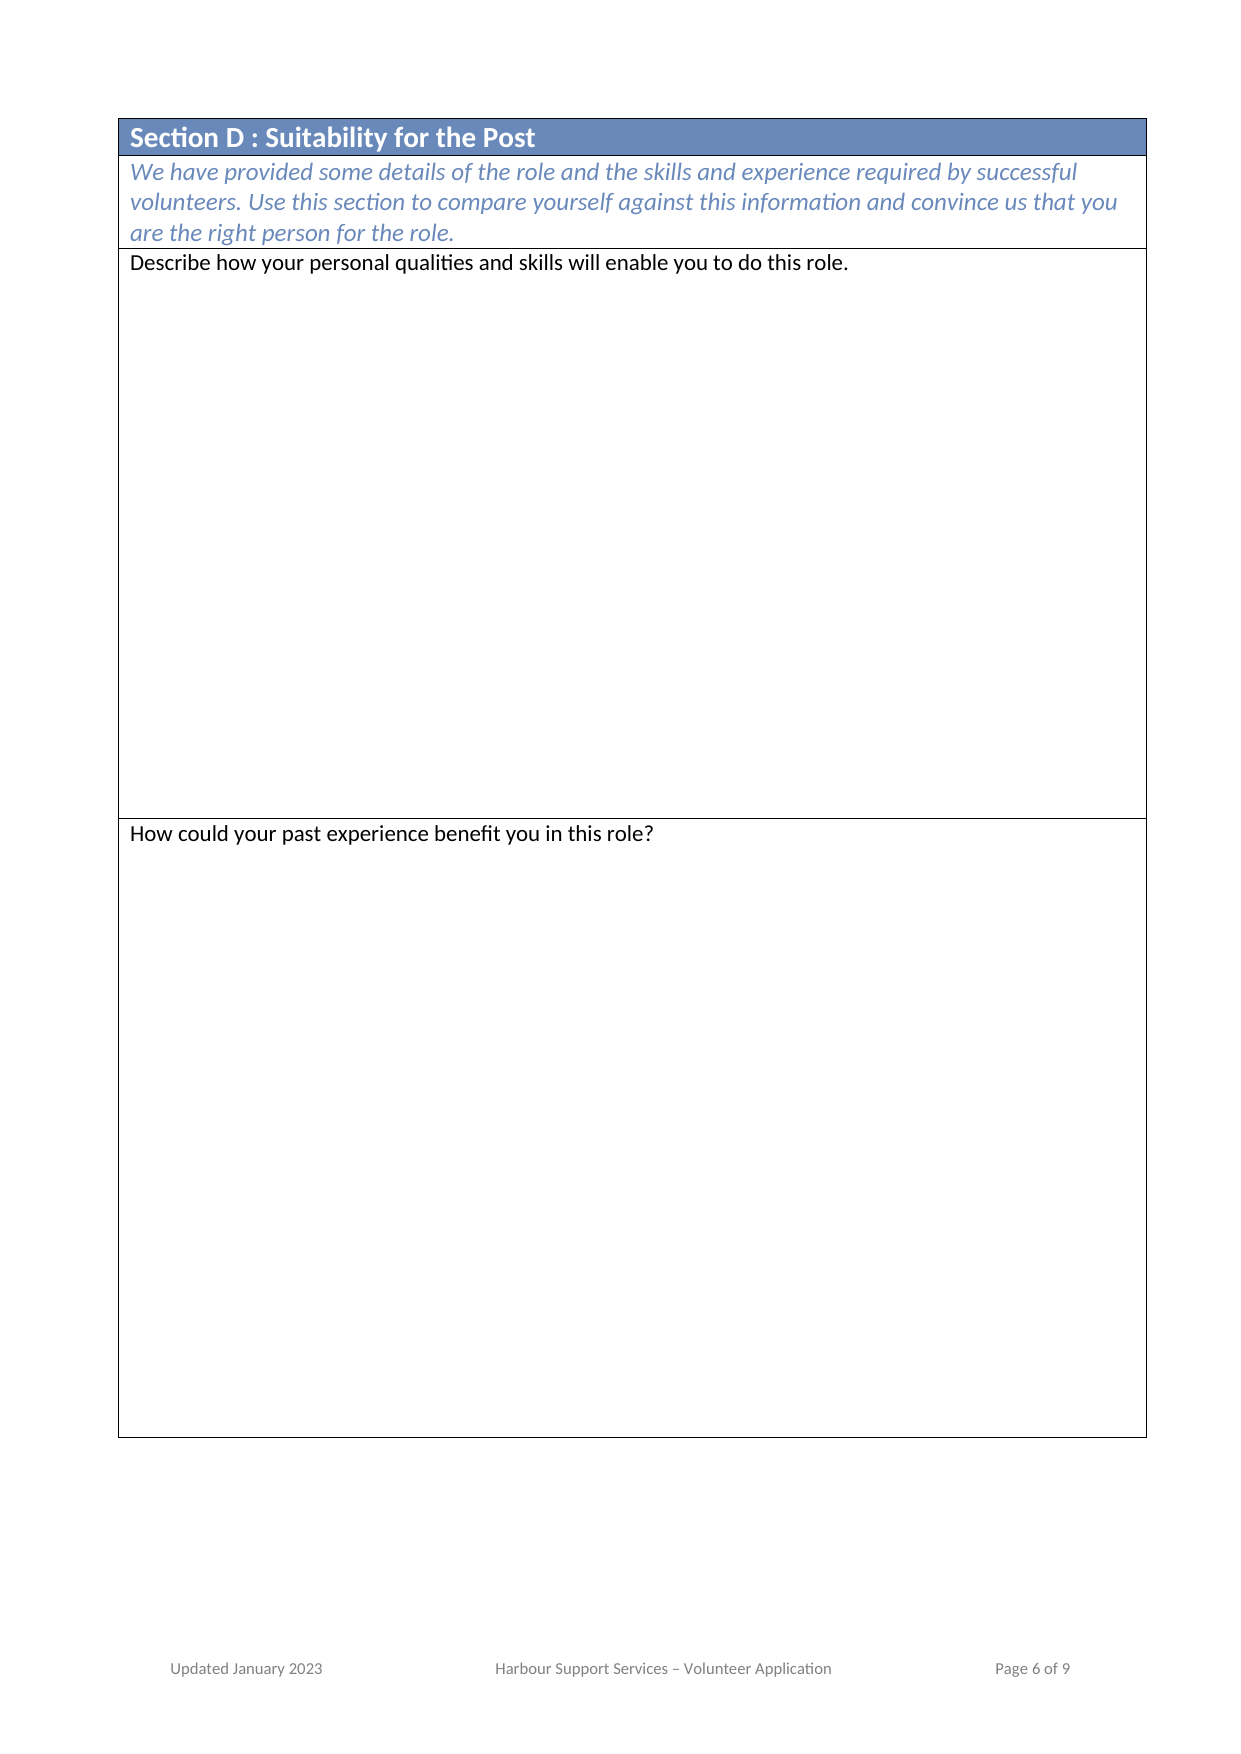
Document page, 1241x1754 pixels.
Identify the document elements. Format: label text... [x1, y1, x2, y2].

table_cell How could your past experience benefit you in this role? [119, 819, 1146, 1437]
table_cell Section D : Suitability for the Post [119, 119, 1146, 155]
table_cell We have provided some details of the role and the skills and experience required by successful volunteers. Use this section to compare yourself against this information and convince us that you are the right person for the role. [119, 156, 1146, 247]
table_cell Describe how your personal qualities and skills will enable you to do this role. [119, 249, 1146, 818]
